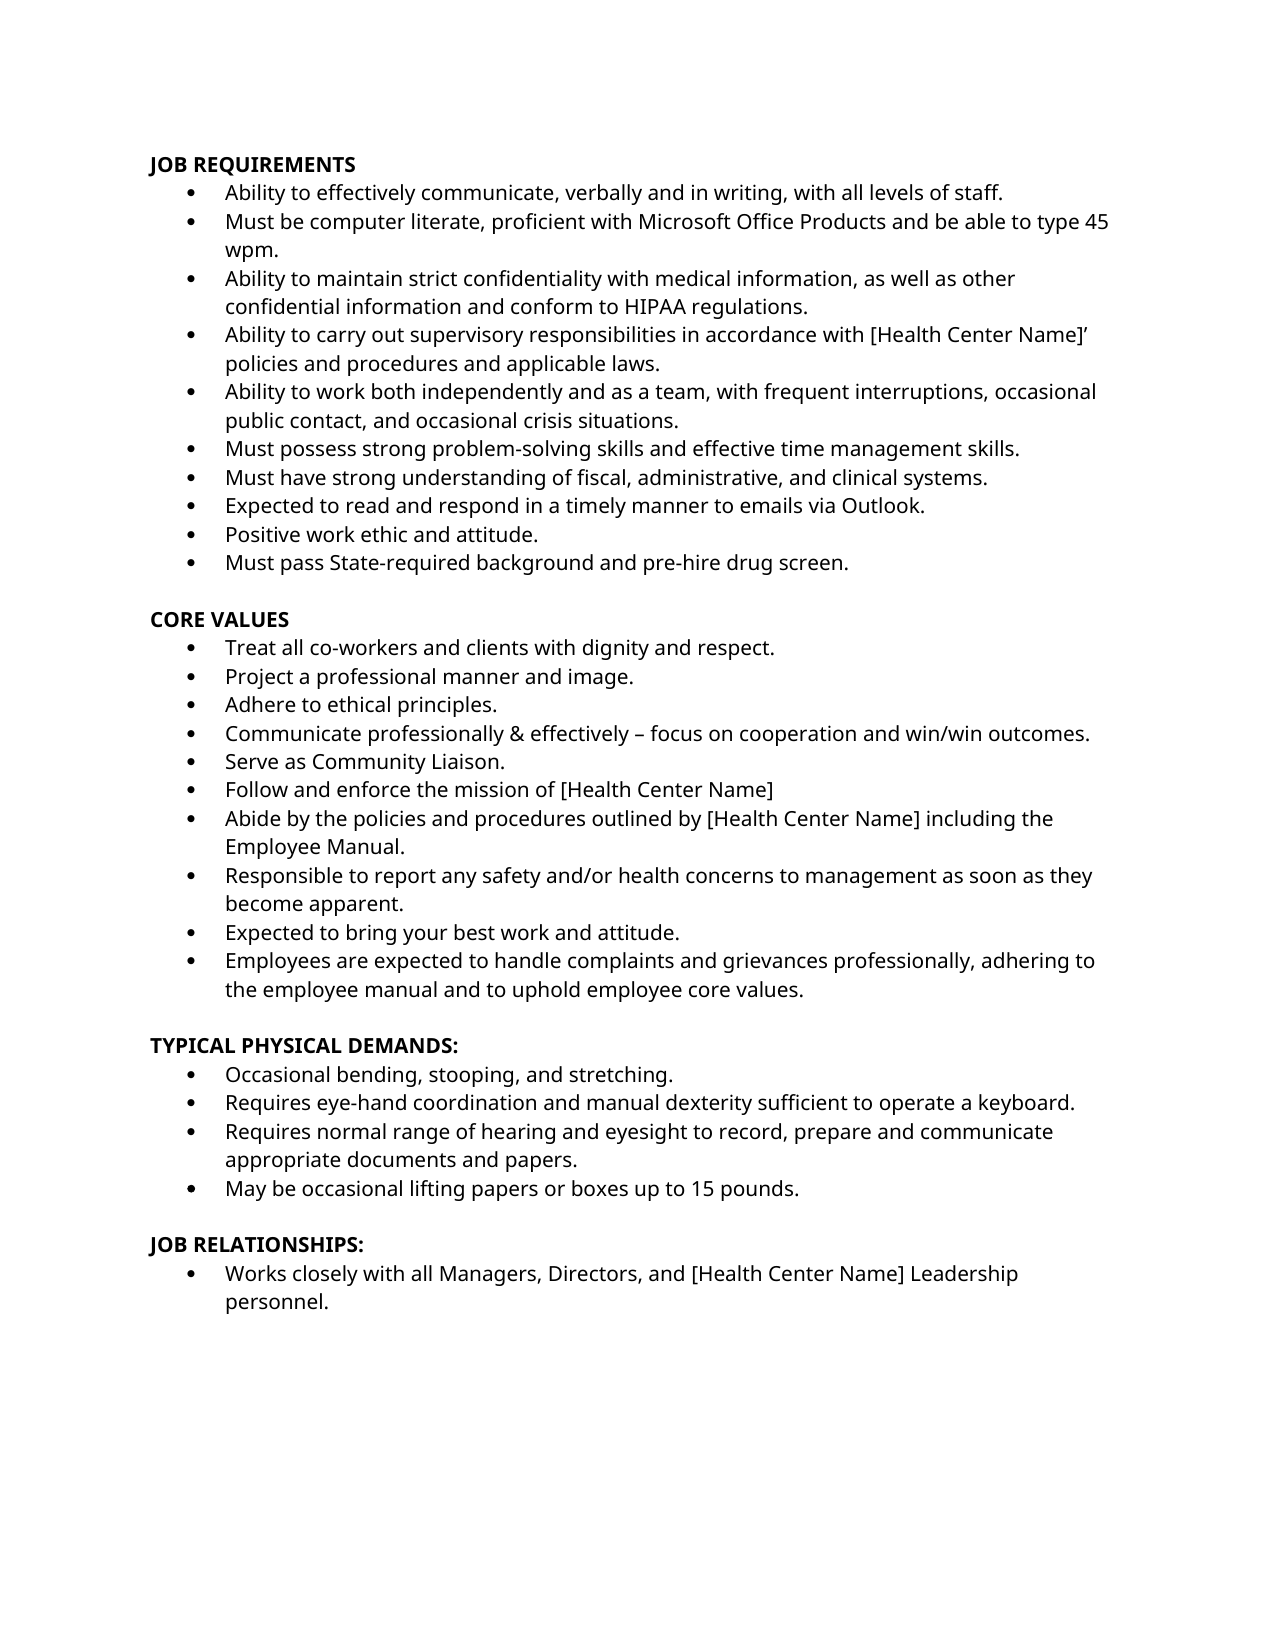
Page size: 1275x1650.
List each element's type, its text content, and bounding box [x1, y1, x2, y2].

list Employees are expected to handle complaints and grievances professionally, adhering to the employee manual and to uphold employee core values. [187, 946, 1125, 1003]
list Abide by the policies and procedures outlined by [Health Center Name] including the Employee Manual. [187, 804, 1125, 861]
list Must pass State-required background and pre-hire drug screen. [187, 548, 1125, 577]
list May be occasional lifting papers or boxes up to 15 pounds. [187, 1174, 1125, 1202]
list Follow and enforce the mission of [Health Center Name] [187, 776, 1125, 804]
list Responsible to report any safety and/or health concerns to management as soon as they become apparent. [187, 861, 1125, 918]
list Works closely with all Managers, Directors, and [Health Center Name] Leadership personnel. [187, 1259, 1125, 1316]
text CORE VALUES [150, 605, 1125, 633]
list Must possess strong problem-solving skills and effective time management skills. [187, 434, 1125, 463]
list Must be computer literate, proficient with Microsoft Office Products and be able to type 45 wpm. [187, 207, 1125, 264]
list Project a professional manner and image. [187, 662, 1125, 690]
list Positive work ethic and attitude. [187, 520, 1125, 548]
list Ability to maintain strict confidentiality with medical information, as well as other confidential information and conform to HIPAA regulations. [187, 264, 1125, 321]
list Adhere to ethical principles. [187, 690, 1125, 719]
text JOB RELATIONSHIPS: [150, 1231, 1125, 1259]
list Treat all co-workers and clients with dignity and respect. [187, 633, 1125, 662]
list Occasional bending, stooping, and stretching. [187, 1060, 1125, 1088]
text JOB REQUIREMENTS [150, 150, 1125, 178]
list Ability to effectively communicate, verbally and in writing, with all levels of staff. [187, 178, 1125, 207]
list Serve as Community Liaison. [187, 747, 1125, 776]
list Ability to work both independently and as a team, with frequent interruptions, occasional public contact, and occasional crisis situations. [187, 377, 1125, 434]
list Must have strong understanding of fiscal, administrative, and clinical systems. [187, 463, 1125, 491]
list Expected to read and respond in a timely manner to emails via Outlook. [187, 491, 1125, 520]
list Requires normal range of hearing and eyesight to record, prepare and communicate appropriate documents and papers. [187, 1117, 1125, 1174]
text TYPICAL PHYSICAL DEMANDS: [150, 1032, 1125, 1060]
list Expected to bring your best work and attitude. [187, 918, 1125, 946]
list Communicate professionally & effectively – focus on cooperation and win/win outcomes. [187, 719, 1125, 747]
list Requires eye-hand coordination and manual dexterity sufficient to operate a keyboard. [187, 1088, 1125, 1117]
list Ability to carry out supervisory responsibilities in accordance with [Health Center Name]’ policies and procedures and applicable laws. [187, 321, 1125, 377]
